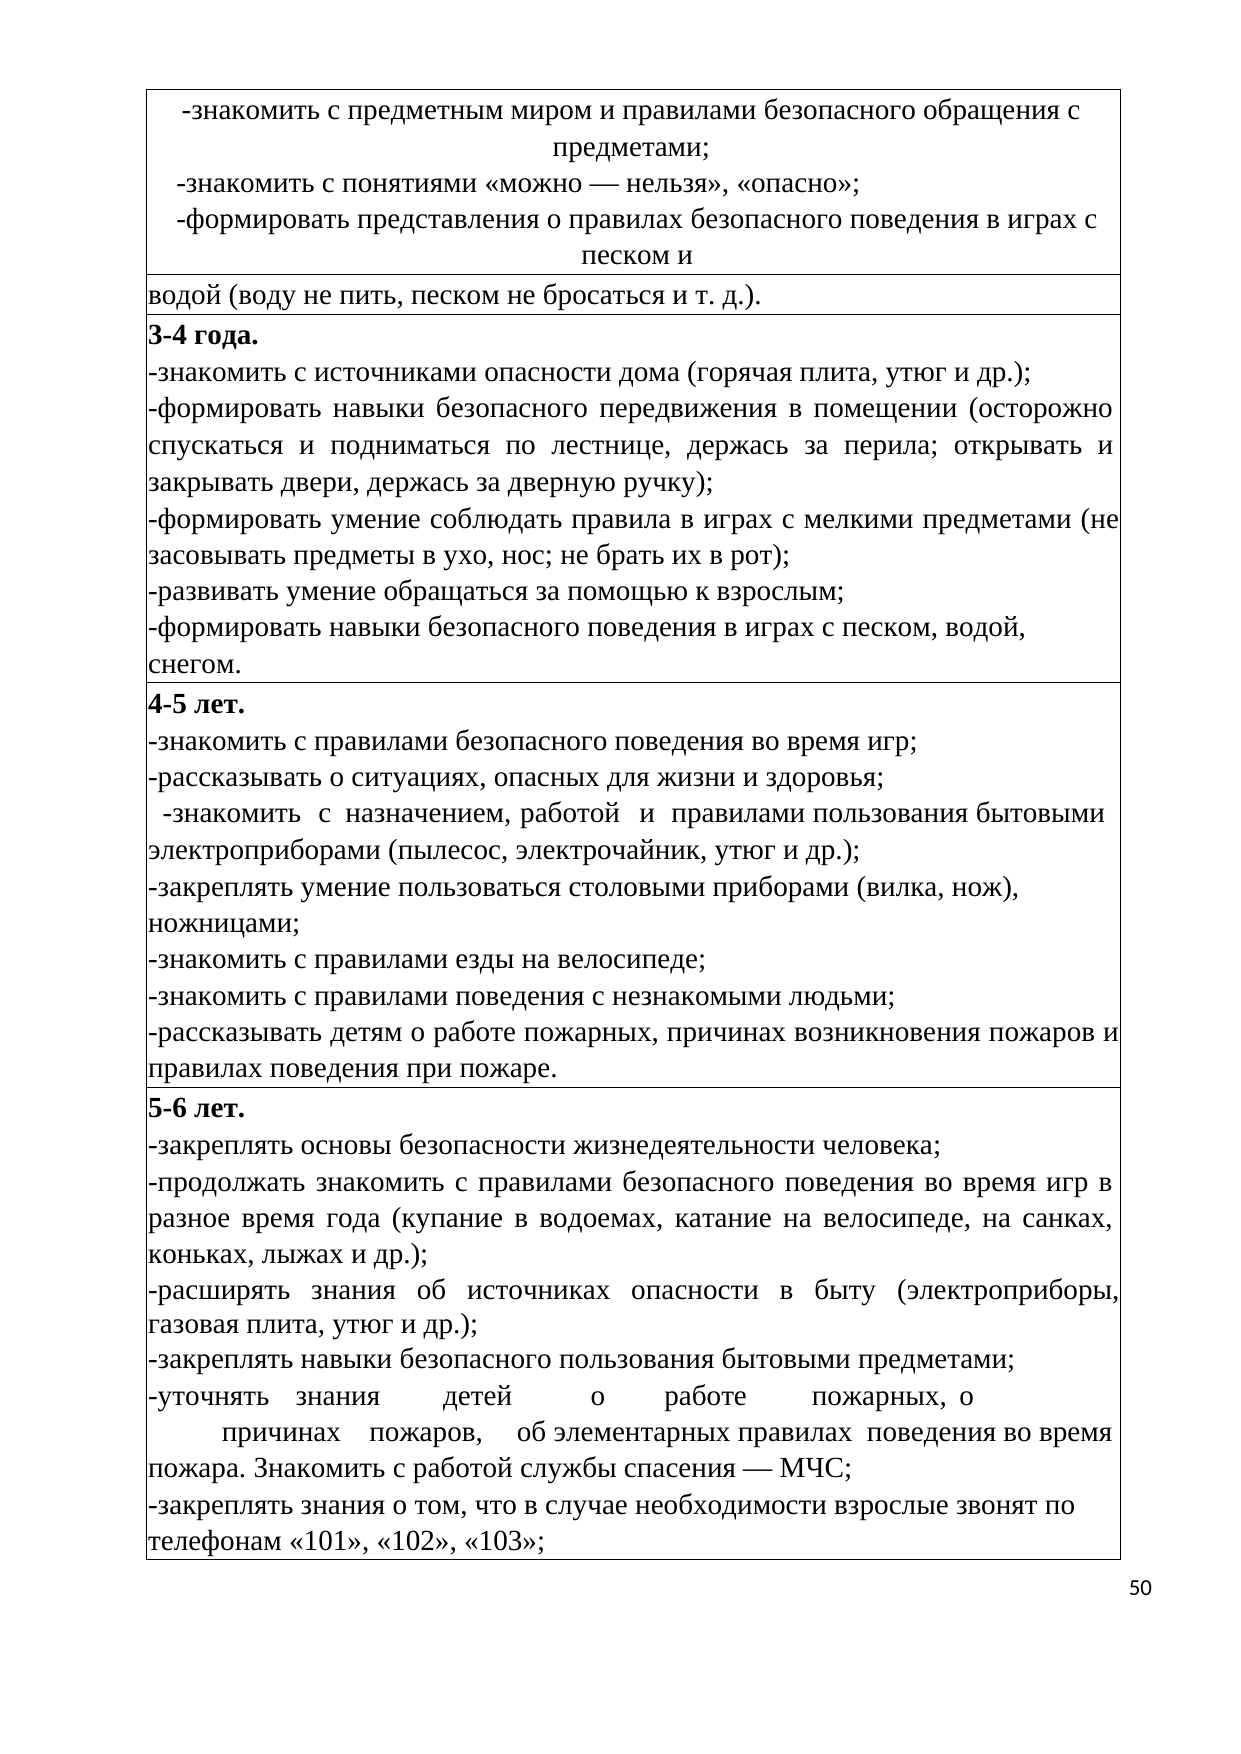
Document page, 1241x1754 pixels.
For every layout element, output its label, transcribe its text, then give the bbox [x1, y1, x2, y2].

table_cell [147, 90, 1120, 273]
table_cell 4-5 лет. -знакомить с правилами безопасного поведения во время игр; -рассказывать о ситуациях, опасных для жизни и здоровья; -знакомить с назначением, работой и правилами пользования бытовыми электроприборами (пылесос, электрочайник, утюг и др.); -закреплять умение пользоваться столовыми приборами (вилка, нож), ножницами; -знакомить с правилами езды на велосипеде; -знакомить с правилами поведения с незнакомыми людьми; -рассказывать детям о работе пожарных, причинах возникновения пожаров и правилах поведения при пожаре. [147, 683, 1120, 1087]
table_cell водой (воду не пить, песком не бросаться и т. д.). [147, 275, 1120, 313]
table_cell 3-4 года. -знакомить с источниками опасности дома (горячая плита, утюг и др.); -формировать навыки безопасного передвижения в помещении (осторожно спускаться и подниматься по лестнице, держась за перила; открывать и закрывать двери, держась за дверную ручку); -формировать умение соблюдать правила в играх с мелкими предметами (не засовывать предметы в ухо, нос; не брать их в рот); -развивать умение обращаться за помощью к взрослым; -формировать навыки безопасного поведения в играх с песком, водой, снегом. [147, 315, 1120, 682]
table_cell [147, 1088, 1120, 1559]
